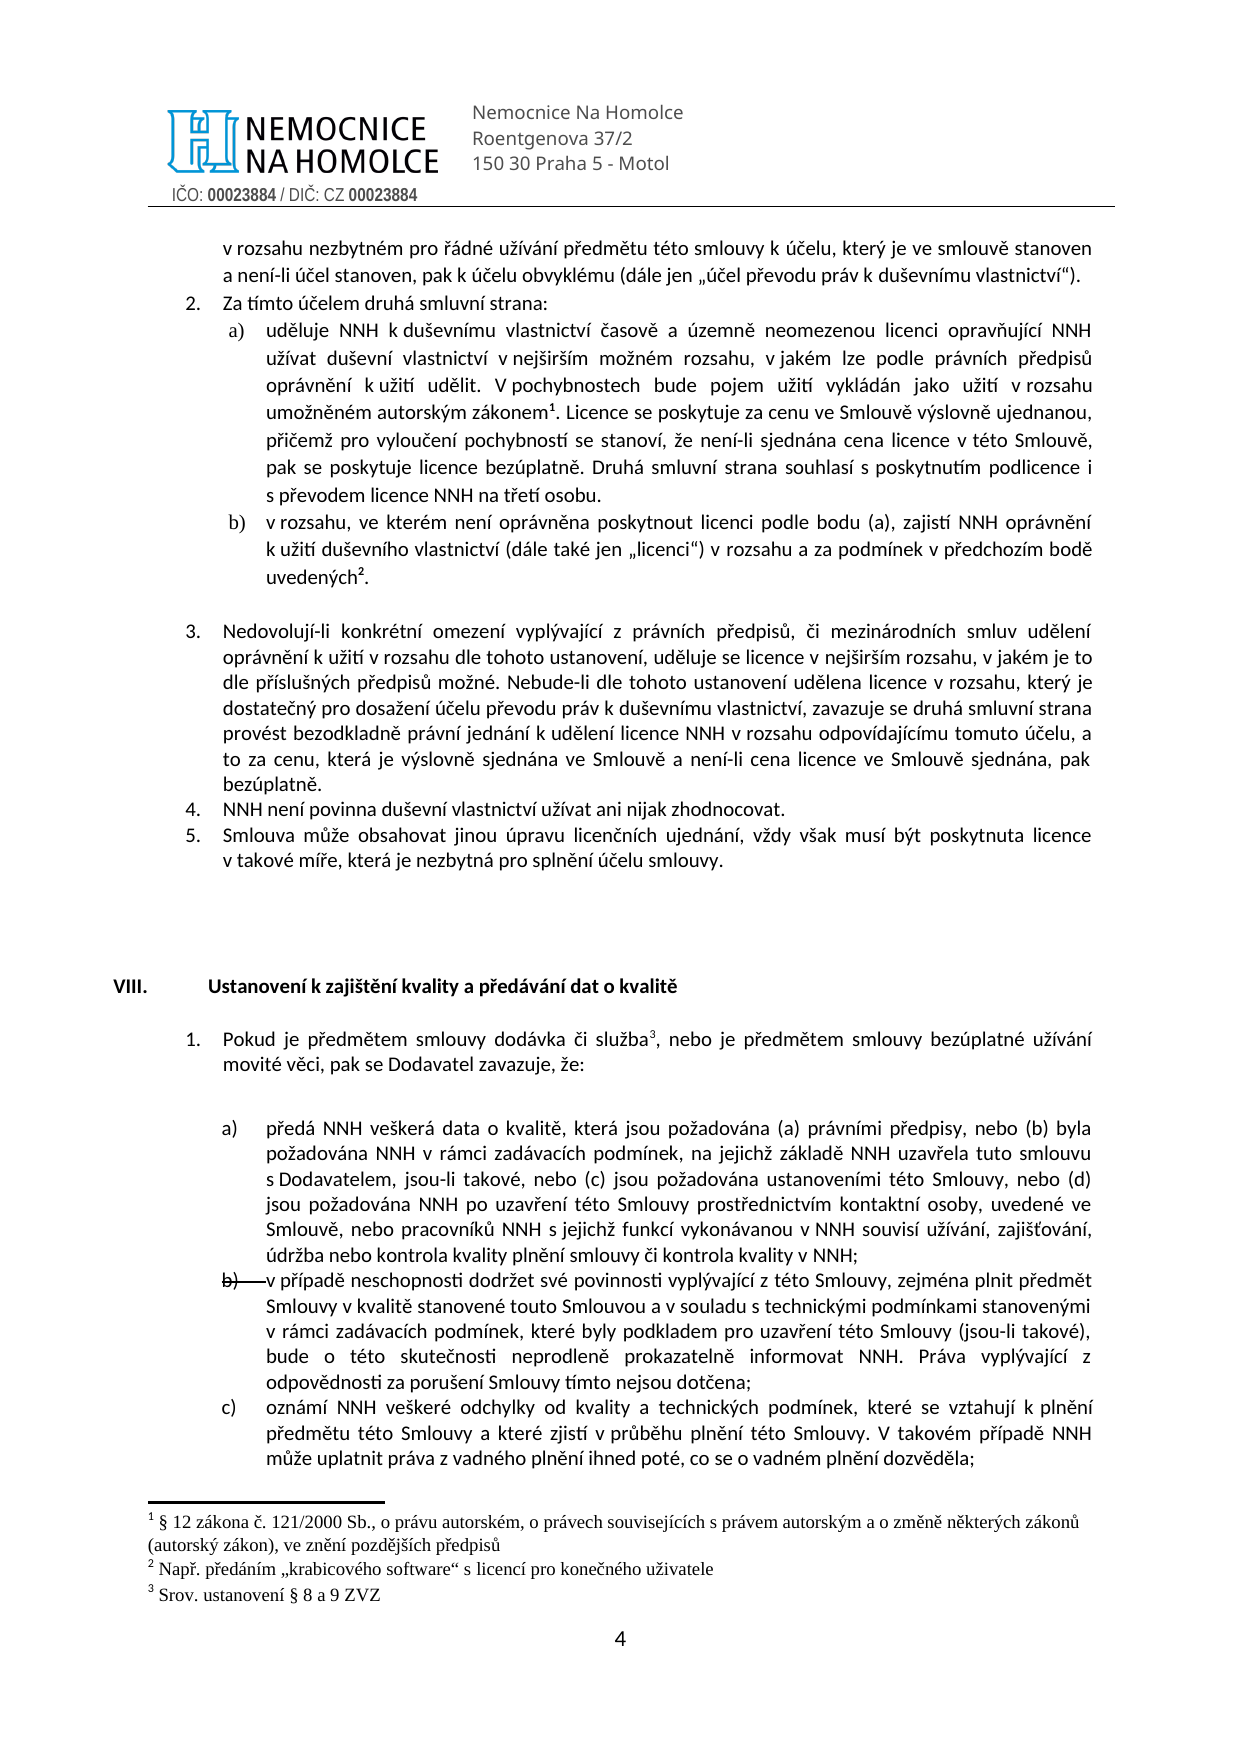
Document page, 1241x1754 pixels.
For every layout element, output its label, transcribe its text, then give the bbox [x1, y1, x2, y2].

list Smlouva může obsahovat jinou úpravu licenčních ujednání, vždy však musí být poskytnuta licence v takové míře, která je nezbytná pro splnění účelu smlouvy. [185, 822, 1093, 873]
list uděluje NNH k duševnímu vlastnictví časově a územně neomezenou licenci opravňující NNH užívat duševní vlastnictví v nejširším možném rozsahu, v jakém lze podle právních předpisů oprávnění k užití udělit. V pochybnostech bude pojem užití vykládán jako užití v rozsahu umožněném autorským zákonem. Licence se poskytuje za cenu ve Smlouvě výslovně ujednanou, přičemž pro vyloučení pochybností se stanoví, že není-li sjednána cena licence v této Smlouvě, pak se poskytuje licence bezúplatně. Druhá smluvní strana souhlasí s poskytnutím podlicence i s převodem licence NNH na třetí osobu. [228, 317, 1093, 507]
list Nedovolují-li konkrétní omezení vyplývající z právních předpisů, či mezinárodních smluv udělení oprávnění k užití v rozsahu dle tohoto ustanovení, uděluje se licence v nejširším rozsahu, v jakém je to dle příslušných předpisů možné. Nebude-li dle tohoto ustanovení udělena licence v rozsahu, který je dostatečný pro dosažení účelu převodu práv k duševnímu vlastnictví, zavazuje se druhá smluvní strana provést bezodkladně právní jednání k udělení licence NNH v rozsahu odpovídajícímu tomuto účelu, a to za cenu, která je výslovně sjednána ve Smlouvě a není-li cena licence ve Smlouvě sjednána, pak bezúplatně. [185, 619, 1093, 797]
list v rozsahu, ve kterém není oprávněna poskytnout licenci podle bodu (a), zajistí NNH oprávnění k užití duševního vlastnictví (dále také jen „licenci“) v rozsahu a za podmínek v předchozím bodě uvedených. [228, 509, 1093, 589]
text oznámí NNH veškeré odchylky od kvality a technických podmínek, které se vztahují k plnění předmětu této Smlouvy a které zjistí v průběhu plnění této Smlouvy. V takovém případě NNH může uplatnit práva z vadného plnění ihned poté, co se o vadném plnění dozvěděla; [221, 1394, 1093, 1471]
list Za tímto účelem druhá smluvní strana: [185, 290, 1093, 315]
list Pokud je předmětem smlouvy dodávka či služba, nebo je předmětem smlouvy bezúplatné užívání movité věci, pak se Dodavatel zavazuje, že: [185, 1026, 1093, 1077]
list v případě neschopnosti dodržet své povinnosti vyplývající z této Smlouvy, zejména plnit předmět Smlouvy v kvalitě stanovené touto Smlouvou a v souladu s technickými podmínkami stanovenými v rámci zadávacích podmínek, které byly podkladem pro uzavření této Smlouvy (jsou-li takové), bude o této skutečnosti neprodleně prokazatelně informovat NNH. Práva vyplývající z odpovědnosti za porušení Smlouvy tímto nejsou dotčena; [221, 1267, 1093, 1394]
list NNH není povinna duševní vlastnictví užívat ani nijak zhodnocovat. [185, 797, 1093, 822]
picture [158, 101, 449, 185]
list předá NNH veškerá data o kvalitě, která jsou požadována (a) právními předpisy, nebo (b) byla požadována NNH v rámci zadávacích podmínek, na jejichž základě NNH uzavřela tuto smlouvu s Dodavatelem, jsou-li takové, nebo (c) jsou požadována ustanoveními této Smlouvy, nebo (d) jsou požadována NNH po uzavření této Smlouvy prostřednictvím kontaktní osoby, uvedené ve Smlouvě, nebo pracovníků NNH s jejichž funkcí vykonávanou v NNH souvisí užívání, zajišťování, údržba nebo kontrola kvality plnění smlouvy či kontrola kvality v NNH; [221, 1115, 1093, 1267]
subtitle Ustanovení k zajištění kvality a předávání dat o kvalitě [148, 974, 1093, 999]
